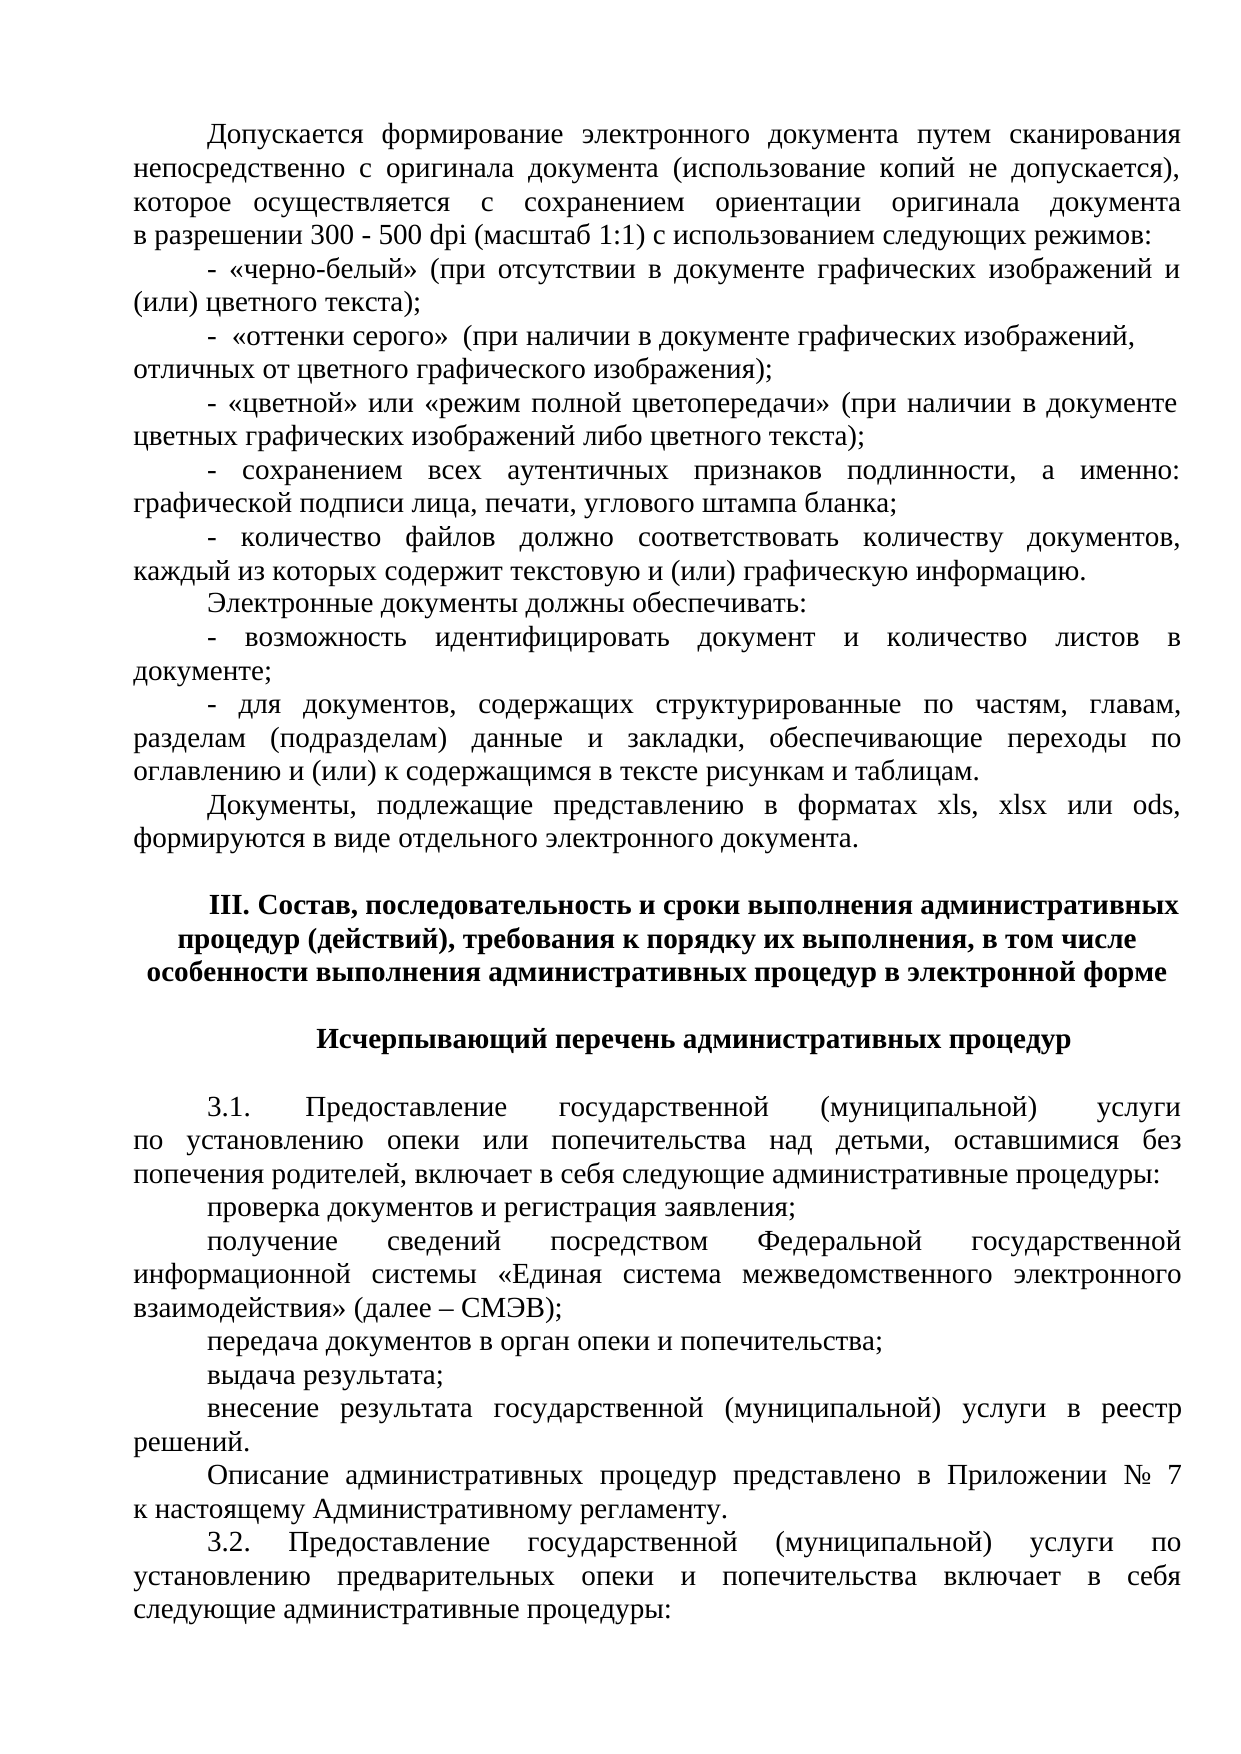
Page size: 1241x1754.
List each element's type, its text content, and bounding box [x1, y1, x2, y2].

list Предоставление государственной (муниципальной) услуги по установлению опеки или попечительства над детьми, оставшимися без попечения родителей, включает в себя следующие административные процедуры: [133, 1089, 1182, 1189]
list «оттенки серого» (при наличии в документе графических изображений, отличных от цветного графического изображения); [133, 318, 1181, 385]
subtitle Состав, последовательность и сроки выполнения административных процедур (действий), требования к порядку их выполнения, в том числе [177, 887, 1180, 954]
list для документов, содержащих структурированные по частям, главам, разделам (подразделам) данные и закладки, обеспечивающие переходы по оглавлению и (или) к содержащимся в тексте рисункам и таблицам. [133, 686, 1181, 787]
text Электронные документы должны обеспечивать: [207, 586, 1201, 619]
text Документы, подлежащие представлению в форматах xls, xlsx или ods, формируются в виде отдельного электронного документа. [133, 787, 1181, 854]
list сохранением всех аутентичных признаков подлинности, а именно: графической подписи лица, печати, углового штампа бланка; [133, 452, 1181, 519]
text Допускается формирование электронного документа путем сканирования непосредственно с оригинала документа (использование копий не допускается), которое осуществляется с сохранением ориентации оригинала документа в разрешении 300 - 500 dpi (масштаб 1:1) с использованием следующих режимов: [133, 117, 1181, 251]
text получение сведений посредством Федеральной государственной информационной системы «Единая система межведомственного электронного взаимодействия» (далее – СМЭВ); [133, 1223, 1182, 1323]
text передача документов в орган опеки и попечительства; выдача результата; [207, 1323, 883, 1390]
text Описание административных процедур представлено в Приложении № 7 к настоящему Административному регламенту. [133, 1457, 1182, 1524]
list количество файлов должно соответствовать количеству документов, каждый из которых содержит текстовую и (или) графическую информацию. [133, 519, 1181, 586]
list возможность идентифицировать документ и количество листов в документе; [133, 619, 1181, 686]
list «черно-белый» (при отсутствии в документе графических изображений и (или) цветного текста); [133, 251, 1181, 318]
text особенности выполнения административных процедур в электронной форме Исчерпывающий перечень административных процедур [146, 954, 1169, 1055]
list «цветной» или «режим полной цветопередачи» (при наличии в документе цветных графических изображений либо цветного текста); [133, 385, 1181, 452]
text внесение результата государственной (муниципальной) услуги в реестр решений. [133, 1390, 1182, 1457]
text проверка документов и регистрация заявления; [207, 1189, 1201, 1223]
list Предоставление государственной (муниципальной) услуги по установлению предварительных опеки и попечительства включает в себя следующие административные процедуры: [133, 1524, 1181, 1625]
